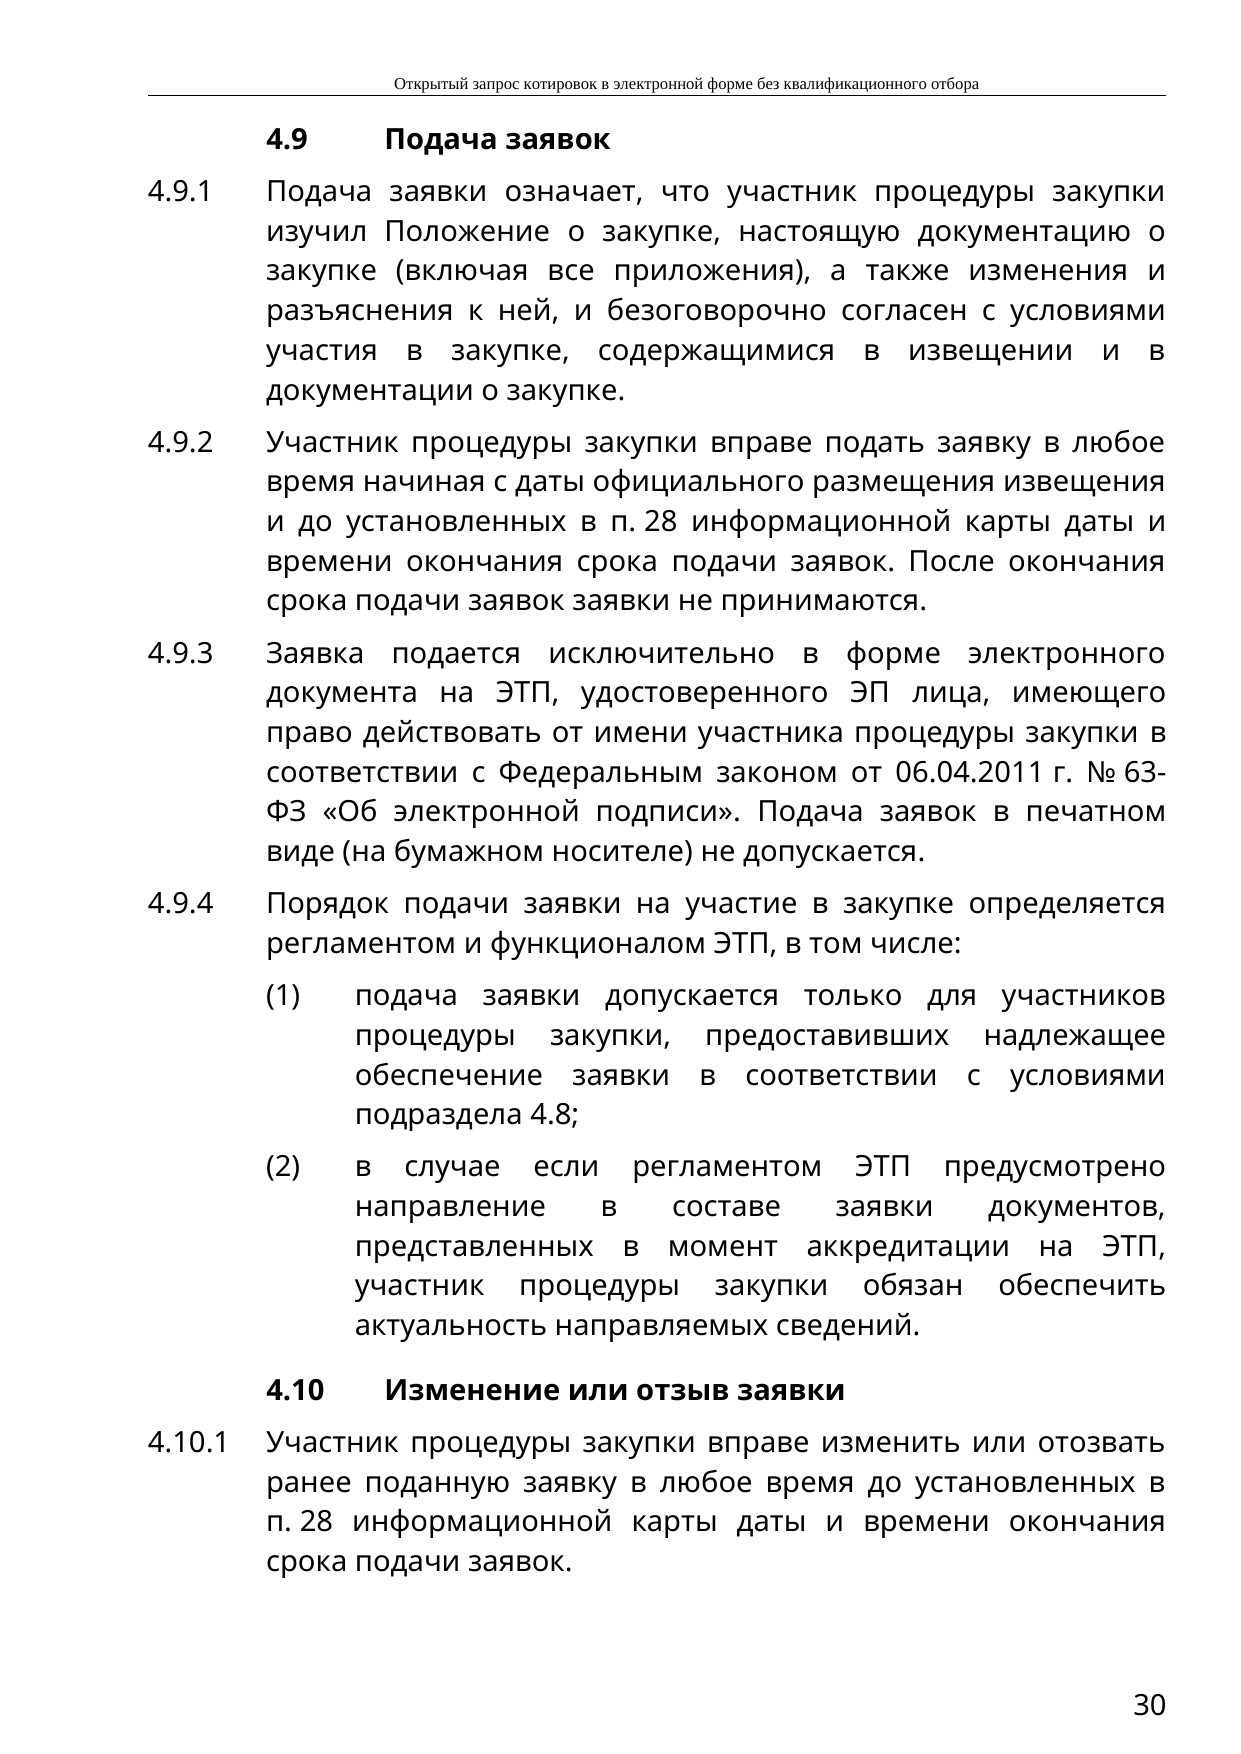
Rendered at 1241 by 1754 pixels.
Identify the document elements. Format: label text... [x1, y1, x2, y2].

text в случае если регламентом ЭТП предусмотрено направление в составе заявки документов, представленных в момент аккредитации на ЭТП, участник процедуры закупки обязан обеспечить актуальность направляемых сведений. [266, 1146, 1166, 1344]
text Участник процедуры закупки вправе изменить или отозвать ранее поданную заявку в любое время до установленных в п. 23 информационной карты даты и времени окончания срока подачи заявок. [148, 1421, 1166, 1580]
text Подача заявки означает, что участник процедуры закупки изучил Положение о закупке, настоящую документацию о закупке (включая все приложения), а также изменения и разъяснения к ней, и безоговорочно согласен с условиями участия в закупке, содержащимися в извещении и в документации о закупке. [148, 170, 1166, 408]
text Изменение или отзыв заявки [266, 1369, 1166, 1409]
text Участник процедуры закупки вправе подать заявку в любое время начиная с даты официального размещения извещения и до установленных в п. 23 информационной карты даты и времени окончания срока подачи заявок. После окончания срока подачи заявок заявки не принимаются. [148, 421, 1166, 619]
text Заявка подается исключительно в форме электронного документа на ЭТП, удостоверенного ЭП лица, имеющего право действовать от имени участника процедуры закупки в соответствии с Федеральным законом от 06.04.2011 г. № 63-ФЗ «Об электронной подписи». Подача заявок в печатном виде (на бумажном носителе) не допускается. [148, 632, 1166, 870]
text Порядок подачи заявки на участие в закупке определяется регламентом и функционалом ЭТП, в том числе: [148, 882, 1166, 962]
text подача заявки допускается только для участников процедуры закупки, предоставивших надлежащее обеспечение заявки в соответствии с условиями подраздела 4.8; [266, 974, 1166, 1133]
text Подача заявок [266, 118, 1166, 158]
